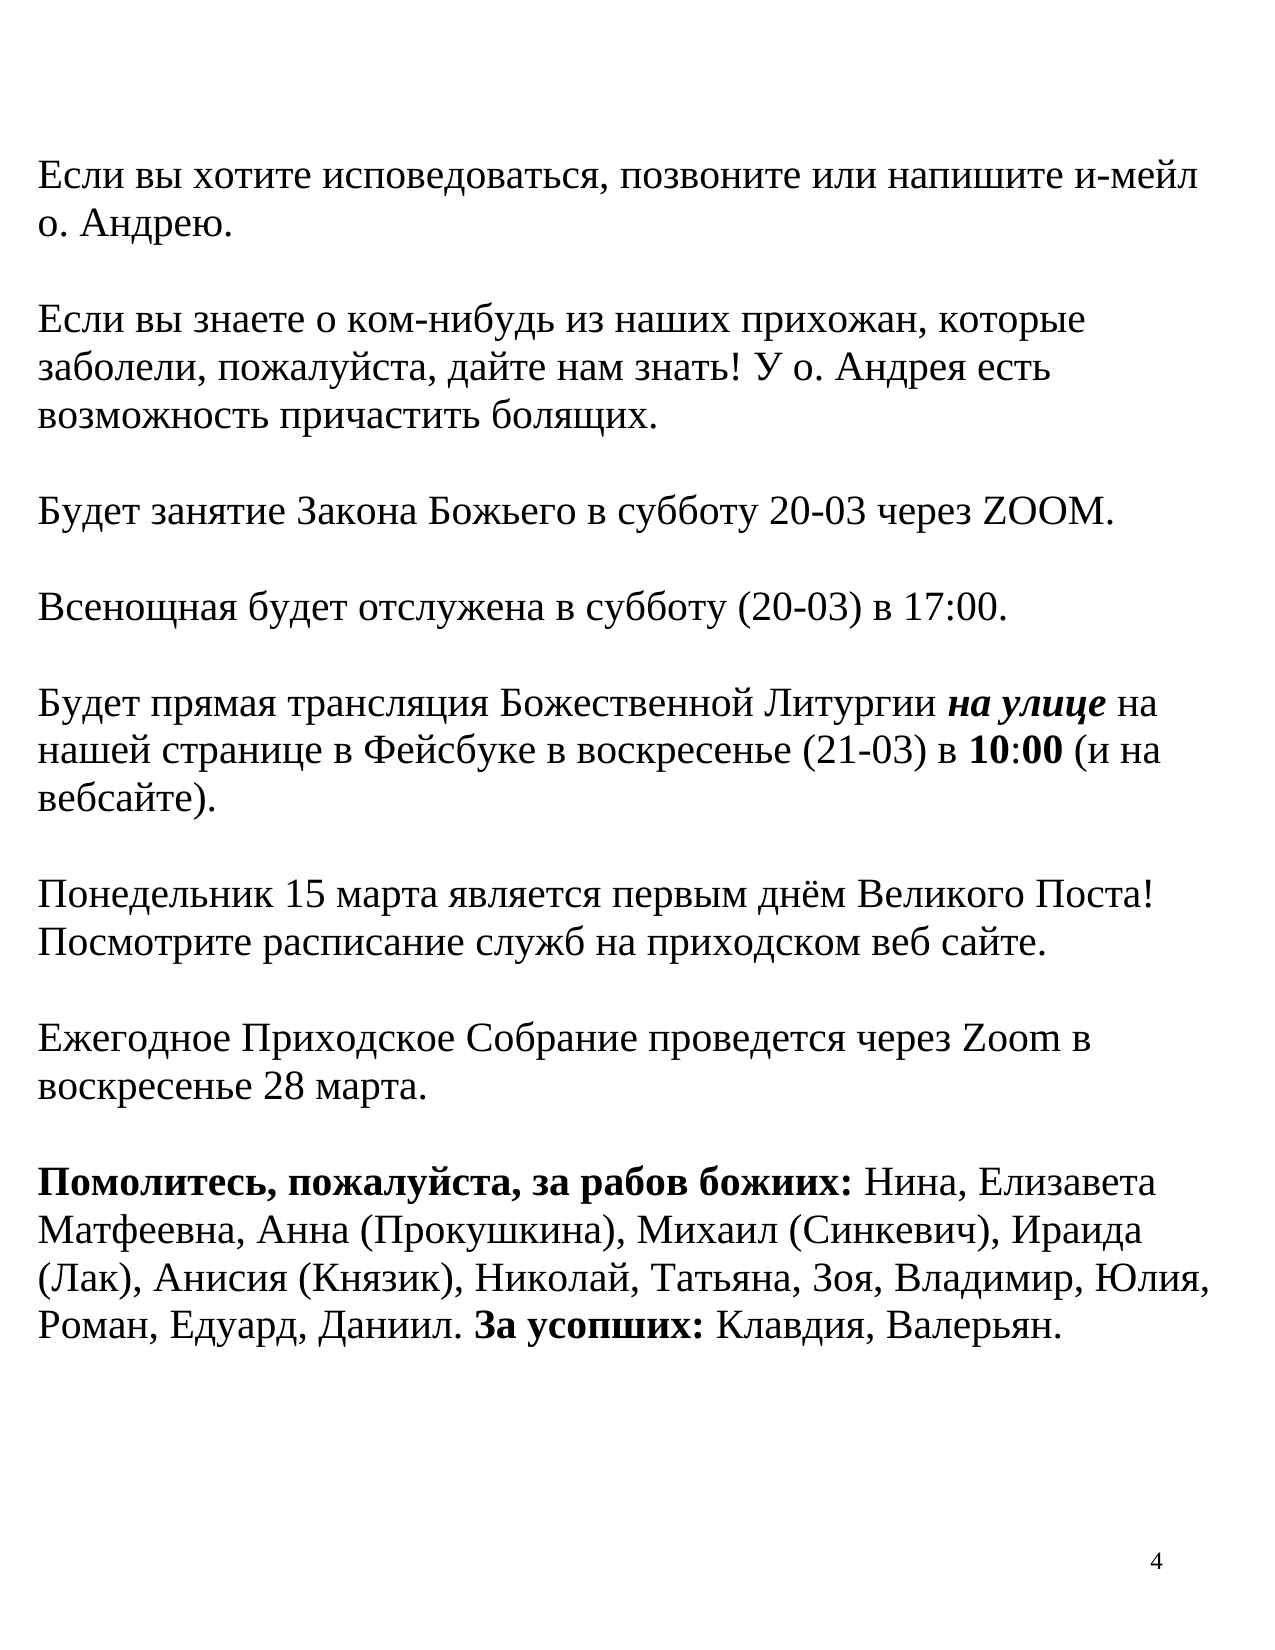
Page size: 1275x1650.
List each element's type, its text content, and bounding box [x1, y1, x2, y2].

text Ежегодное Приходское Собрание проведется через Zoom в воскресенье 28 марта. [37, 1012, 1237, 1108]
text Если вы хотите исповедоваться, позвоните или напишите и-мейл о. Андрею. [37, 150, 1237, 246]
text Будет занятие Закона Божьего в субботу 20-03 через ZOOM. [37, 485, 1237, 533]
text Помолитесь, пожалуйста, за рабов божиих: Нина, Елизавета Матфеевна, Анна (Прокушкина), Михаил (Синкевич), Ираида (Лак), Анисия (Князик), Николай, Татьяна, Зоя, Владимир, Юлия, Роман, Едуард, Даниил. За усопших: Клавдия, Валерьян. [37, 1156, 1237, 1348]
text Если вы знаете о ком-нибудь из наших прихожан, которые заболели, пожалуйста, дайте нам знать! У о. Андрея есть возможность причастить болящих. [37, 294, 1237, 437]
text Всенощная будет отслужена в субботу (20-03) в 17:00. [37, 581, 1237, 629]
text Понедельник 15 марта является первым днём Великого Поста! Посмотрите расписание служб на приходском веб сайте. [37, 869, 1237, 964]
text Будет прямая трансляция Божественной Литургии на улице на нашей странице в Фейсбуке в воскресенье (21-03) в 10:00 (и на вебсайте). [37, 677, 1237, 821]
